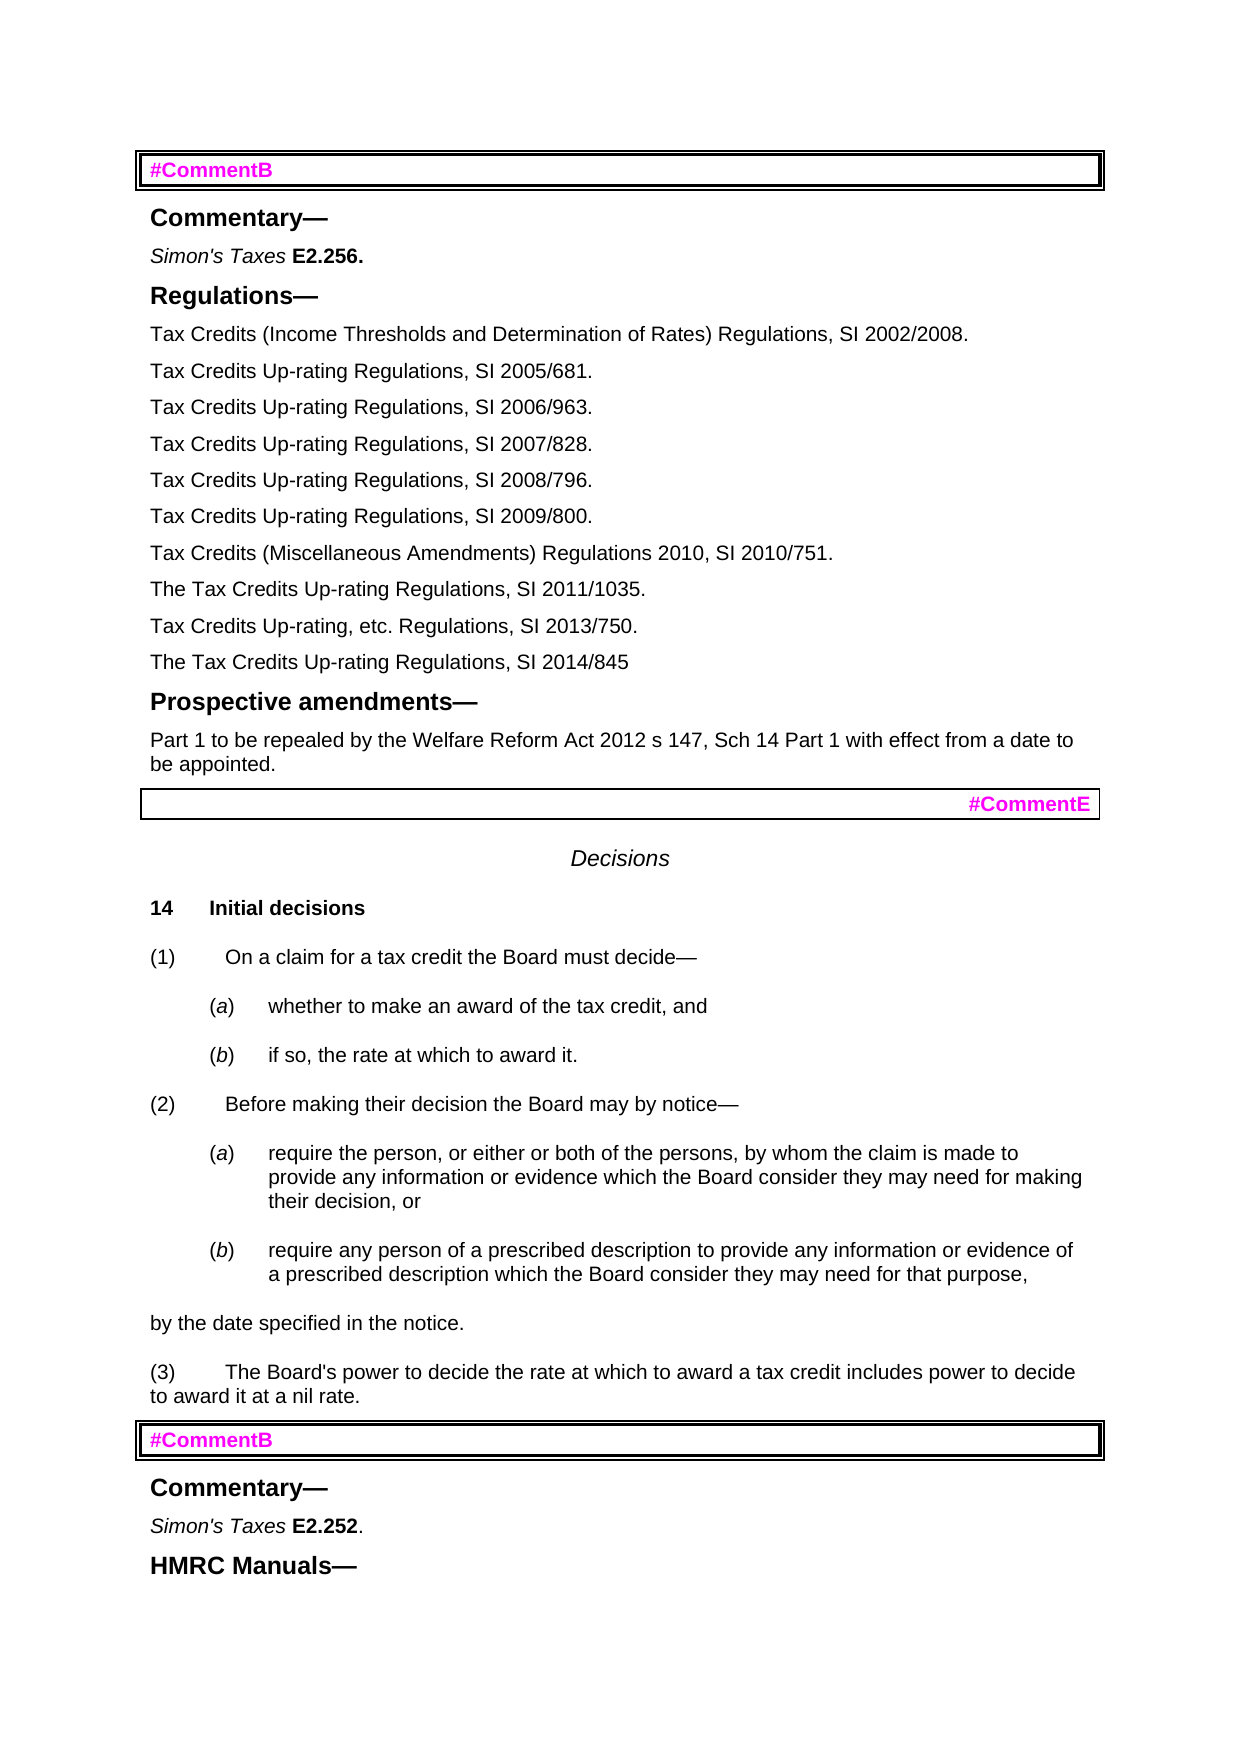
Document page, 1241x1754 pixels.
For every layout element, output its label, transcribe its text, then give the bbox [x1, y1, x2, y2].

text Decisions [150, 844, 1090, 871]
text Tax Credits Up-rating Regulations, SI 2007/828. [150, 431, 1090, 455]
text Simon's Taxes E2.256. [150, 244, 1090, 268]
text (1) On a claim for a tax credit the Board must decide— [150, 945, 1090, 969]
text #CommentE [142, 790, 1099, 818]
text Simon's Taxes E2.252. [150, 1514, 1090, 1538]
text Regulations— [150, 281, 1090, 309]
text HMRC Manuals— [150, 1551, 1090, 1579]
text Tax Credits Up-rating Regulations, SI 2006/963. [150, 395, 1090, 419]
text (a) require the person, or either or both of the persons, by whom the claim is made to provide any information or evidence which the Board consider they may need for making their decision, or [209, 1141, 1090, 1213]
text by the date specified in the notice. [150, 1311, 1090, 1334]
text (a) whether to make an award of the tax credit, and [209, 994, 1090, 1018]
text Part 1 to be repealed by the Welfare Reform Act 2012 s 147, Sch 14 Part 1 with effect from a date to be appointed. [150, 728, 1090, 776]
text Tax Credits Up-rating Regulations, SI 2009/800. [150, 504, 1090, 528]
text The Tax Credits Up-rating Regulations, SI 2011/1035. [150, 577, 1090, 601]
text Tax Credits (Miscellaneous Amendments) Regulations 2010, SI 2010/751. [150, 541, 1090, 565]
text Tax Credits Up-rating Regulations, SI 2005/681. [150, 358, 1090, 382]
text Tax Credits Up-rating, etc. Regulations, SI 2013/750. [150, 614, 1090, 638]
text Tax Credits (Income Thresholds and Determination of Rates) Regulations, SI 2002/2008. [150, 322, 1090, 346]
text Prospective amendments— [150, 687, 1090, 715]
text (b) if so, the rate at which to award it. [209, 1043, 1090, 1067]
text 14 Initial decisions [150, 896, 1090, 920]
text The Tax Credits Up-rating Regulations, SI 2014/845 [150, 650, 1090, 674]
text Commentary— [150, 203, 1090, 232]
text (b) require any person of a prescribed description to provide any information or evidence of a prescribed description which the Board consider they may need for that purpose, [209, 1238, 1090, 1286]
text Commentary— [150, 1473, 1090, 1502]
text (3) The Board's power to decide the rate at which to award a tax credit includes power to decide to award it at a nil rate. [150, 1359, 1090, 1407]
text Tax Credits Up-rating Regulations, SI 2008/796. [150, 468, 1090, 492]
text (2) Before making their decision the Board may by notice— [150, 1092, 1090, 1116]
